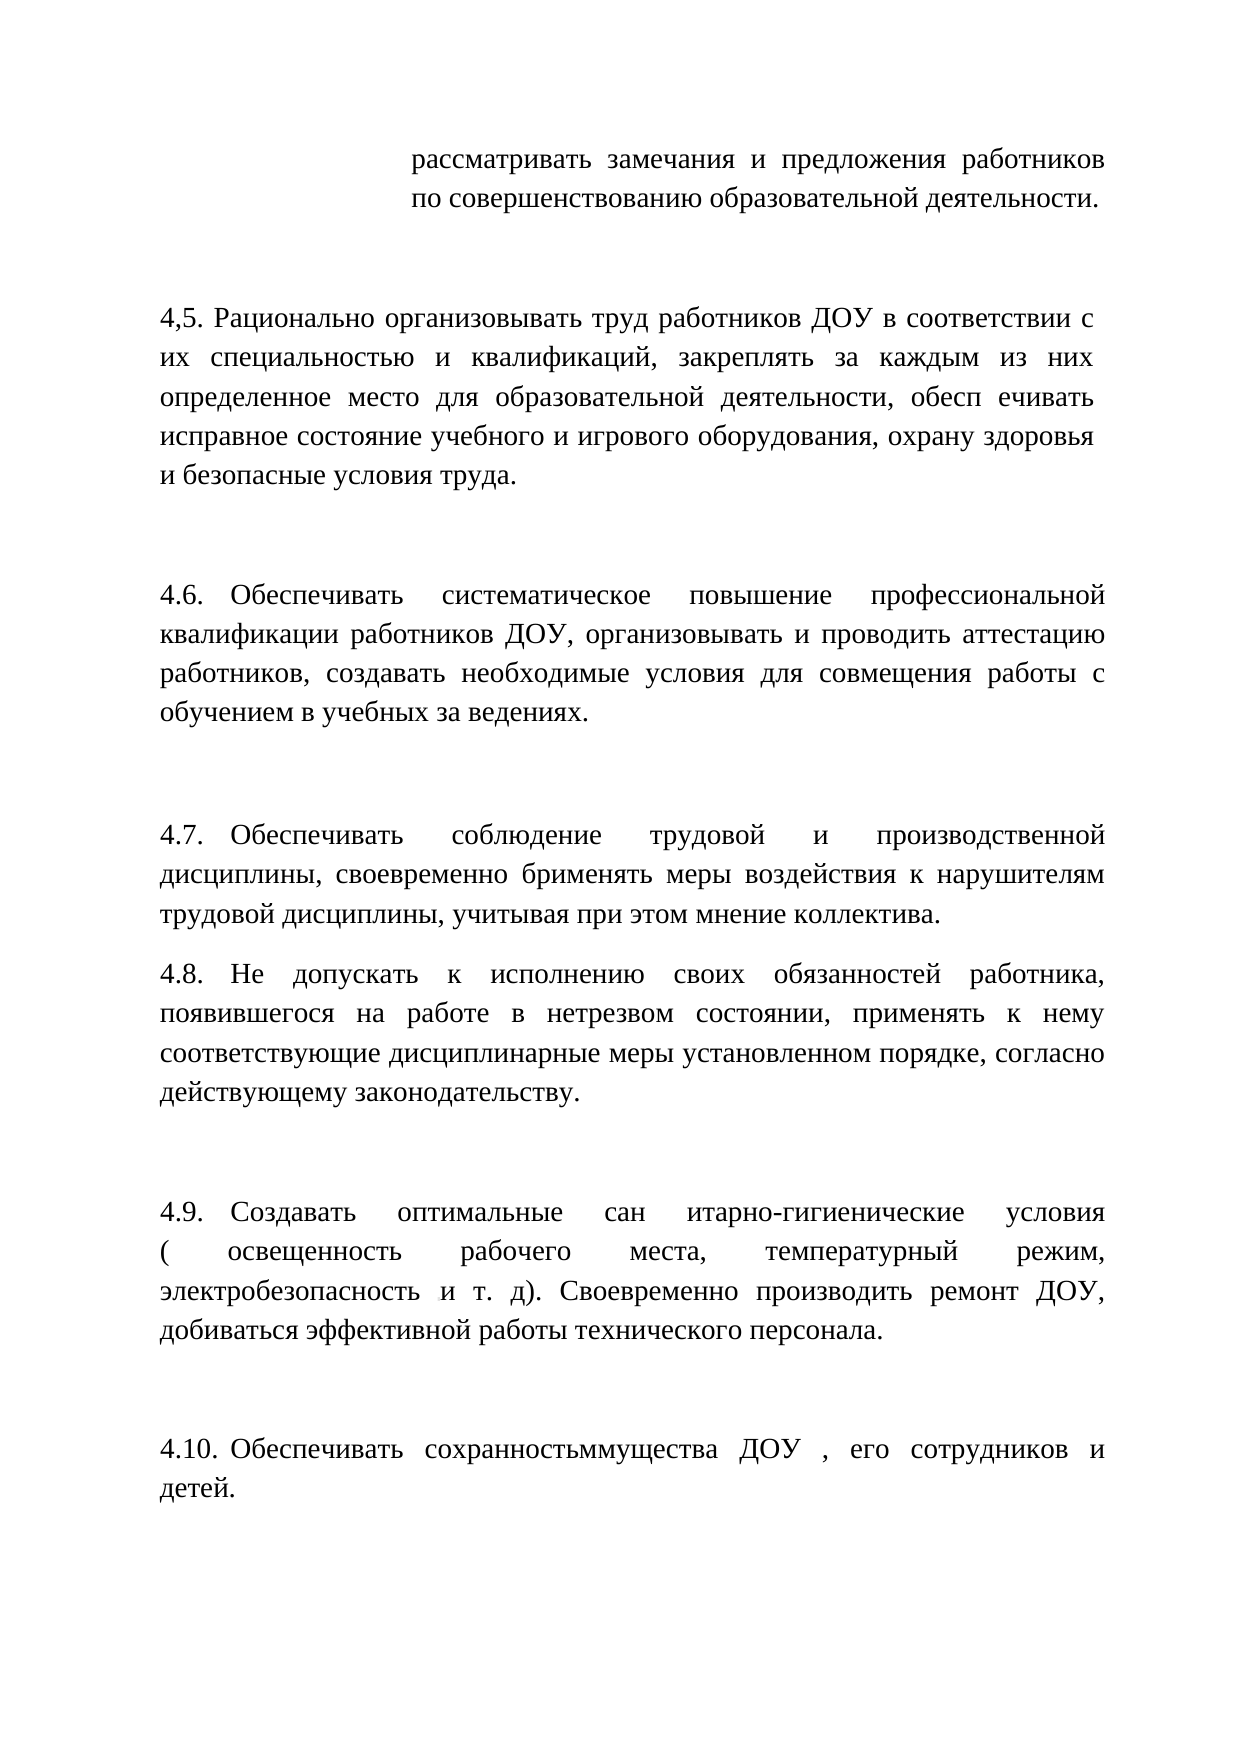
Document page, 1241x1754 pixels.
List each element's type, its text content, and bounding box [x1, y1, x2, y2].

list Создавать оптимальные сан итарно-гигиенические условия ( освещенность рабочего места, температурный режим, электробезопасность и т. д). Своевременно производить ремонт ДОУ, добиваться эффективной работы технического персонала. [159, 1194, 1106, 1346]
list Обеспечивать соблюдение трудовой и производственной дисциплины, своевременно брименять меры воздействия к нарушителям трудовой дисциплины, учитывая при этом мнение коллектива. [159, 817, 1106, 929]
list Не допускать к исполнению своих обязанностей работника, появившегося на работе в нетрезвом состоянии, применять к нему соответствующие дисциплинарные меры установленном порядке, согласно действующему законодательству. [159, 956, 1106, 1107]
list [411, 141, 1106, 214]
list Обеспечивать систематическое повышение профессиональной квалификации работников ДОУ, организовывать и проводить аттестацию работников, создавать необходимые условия для совмещения работы с обучением в учебных за ведениях. [159, 577, 1106, 728]
text 4,5. Рационально организовывать труд работников ДОУ в соответствии с их специальностью и квалификаций, закреплять за каждым из них определенное место для образовательной деятельности, обесп ечивать исправное состояние учебного и игрового оборудования, охрану здоровья и безопасные условия труда. [159, 300, 1095, 491]
list Обеспечивать сохранностьммущества ДОУ , его сотрудников и детей. [159, 1431, 1106, 1504]
